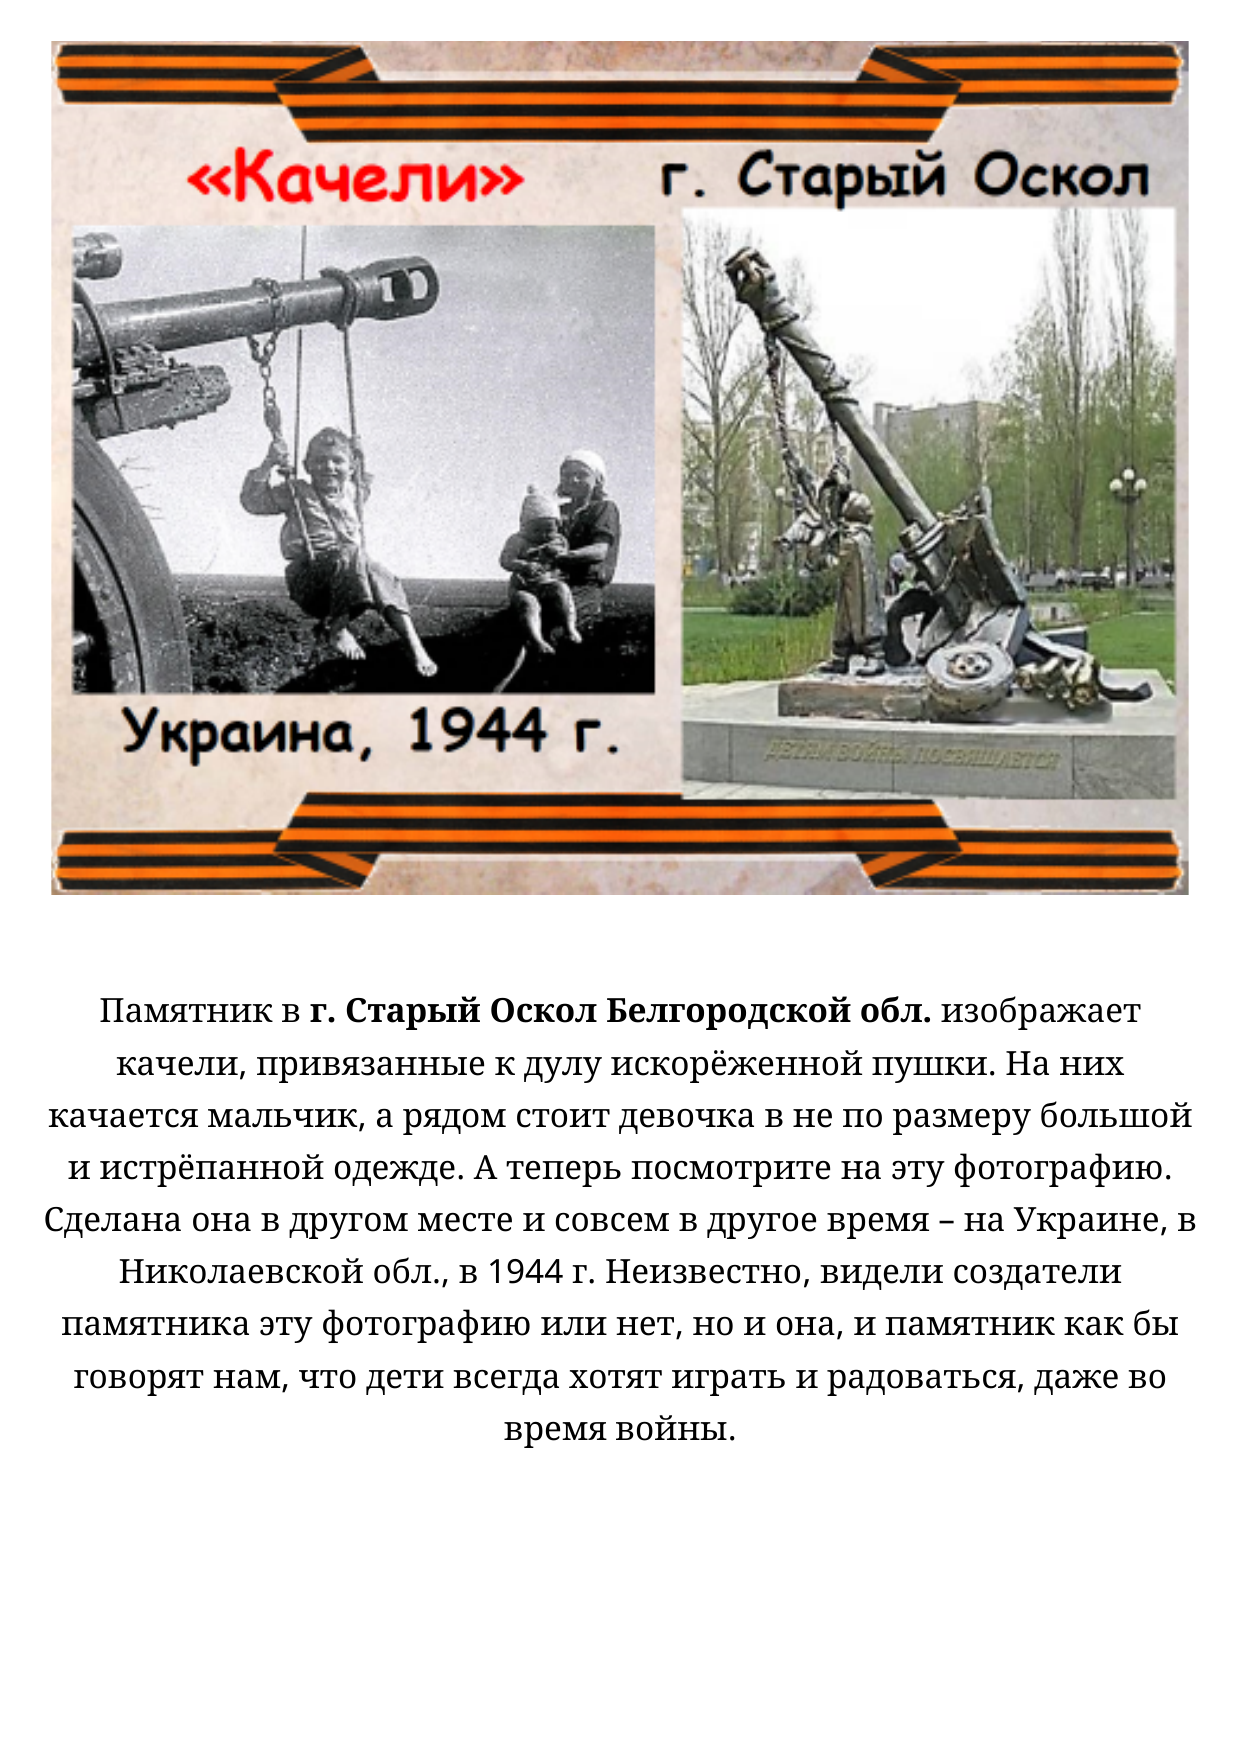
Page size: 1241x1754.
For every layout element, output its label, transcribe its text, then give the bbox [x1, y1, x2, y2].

text Памятник в г. Старый Оскол Белгородской обл. изображает качели, привязанные к дулу искорёженной пушки. На них качается мальчик, а рядом стоит девочка в не по размеру большой и истрёпанной одежде. А теперь посмотрите на эту фотографию. Сделана она в другом месте и совсем в другое время – на Украине, в Николаевской обл., в 1944 г. Неизвестно, видели создатели памятника эту фотографию или нет, но и она, и памятник как бы говорят нам, что дети всегда хотят играть и радоваться, даже во время войны. [41, 987, 1199, 1450]
picture [51, 41, 1189, 895]
